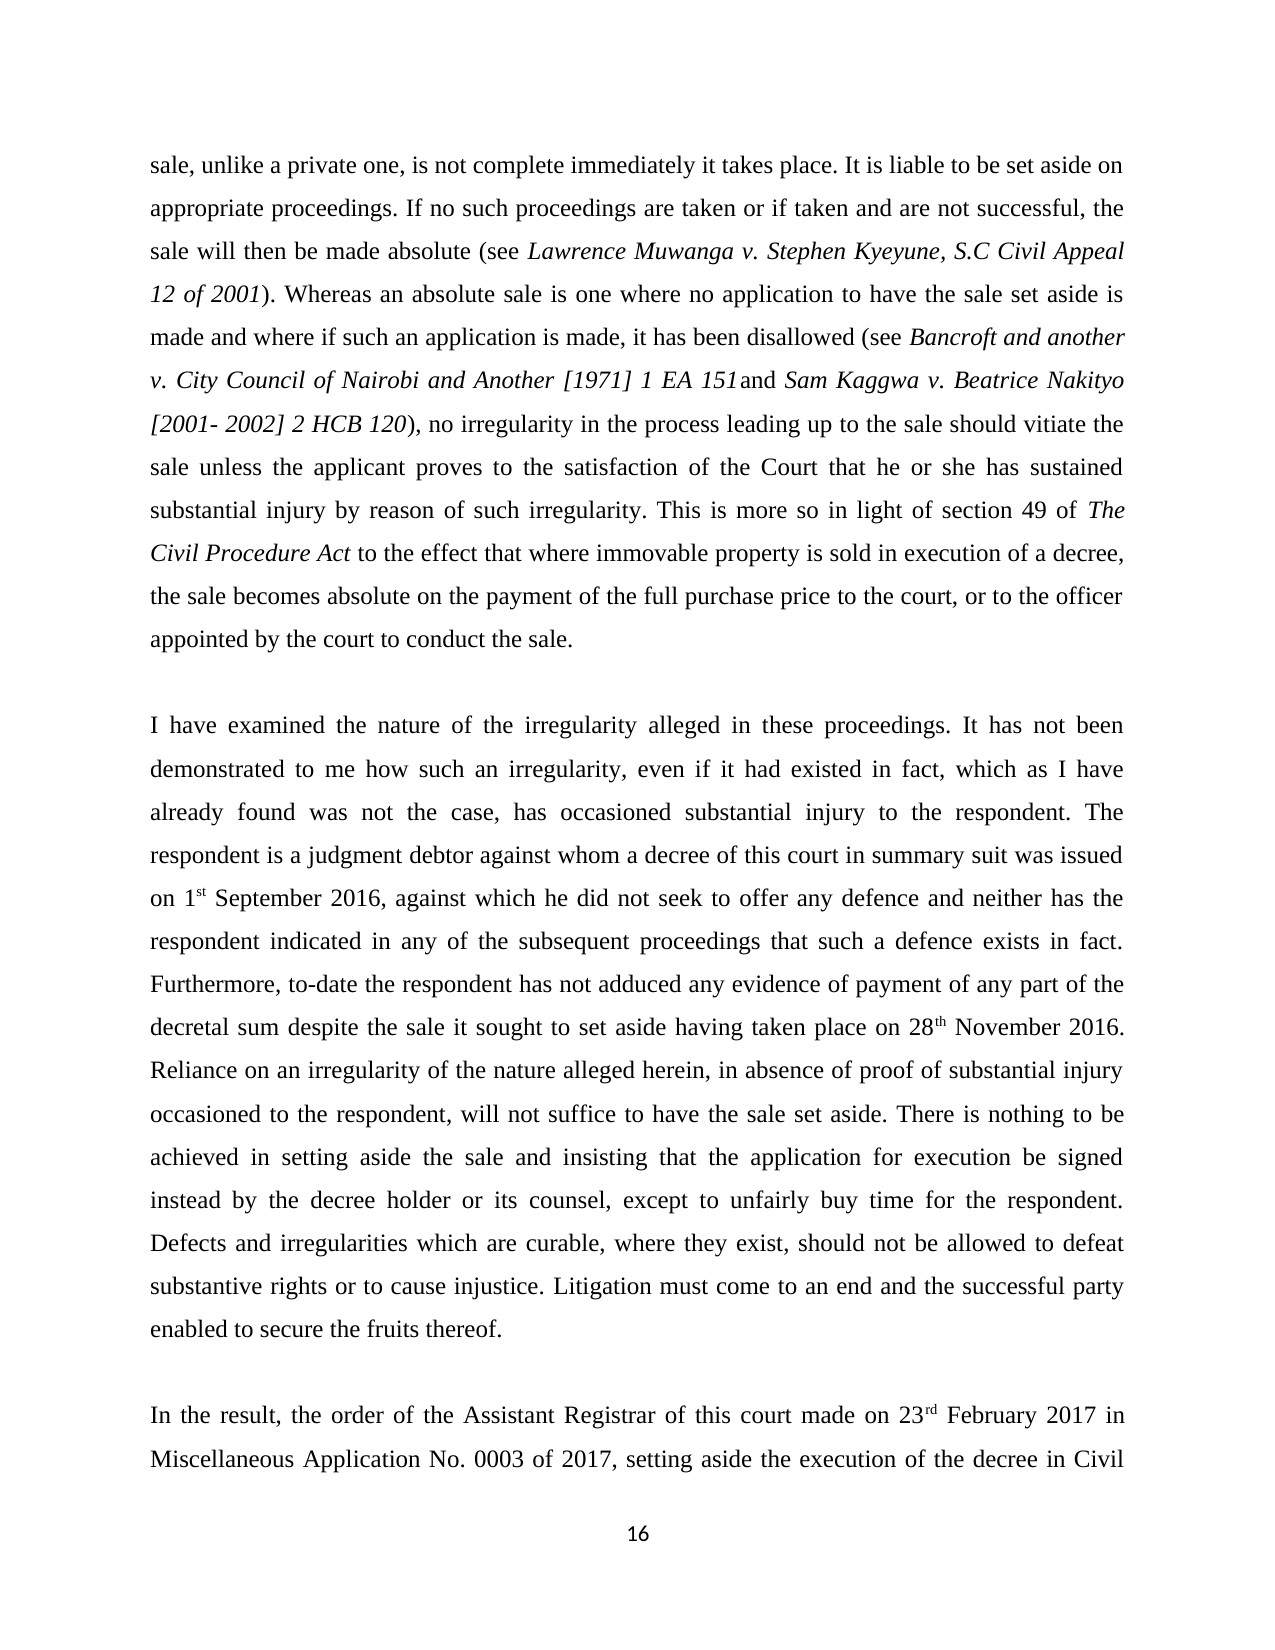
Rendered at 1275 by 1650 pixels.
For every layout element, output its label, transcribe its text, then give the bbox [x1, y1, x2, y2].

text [150, 150, 1125, 653]
text I have examined the nature of the irregularity alleged in these proceedings. It has not been demonstrated to me how such an irregularity, even if it had existed in fact, which as I have already found was not the case, has occasioned substantial injury to the respondent. The respondent is a judgment debtor against whom a decree of this court in summary suit was issued on 1st September 2016, against which he did not seek to offer any defence and neither has the respondent indicated in any of the subsequent proceedings that such a defence exists in fact. Furthermore, to-date the respondent has not adduced any evidence of payment of any part of the decretal sum despite the sale it sought to set aside having taken place on 28th November 2016. Reliance on an irregularity of the nature alleged herein, in absence of proof of substantial injury occasioned to the respondent, will not suffice to have the sale set aside. There is nothing to be achieved in setting aside the sale and insisting that the application for execution be signed instead by the decree holder or its counsel, except to unfairly buy time for the respondent. Defects and irregularities which are curable, where they exist, should not be allowed to defeat substantive rights or to cause injustice. Litigation must come to an end and the successful party enabled to secure the fruits thereof. [150, 711, 1125, 1343]
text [150, 1401, 1125, 1472]
